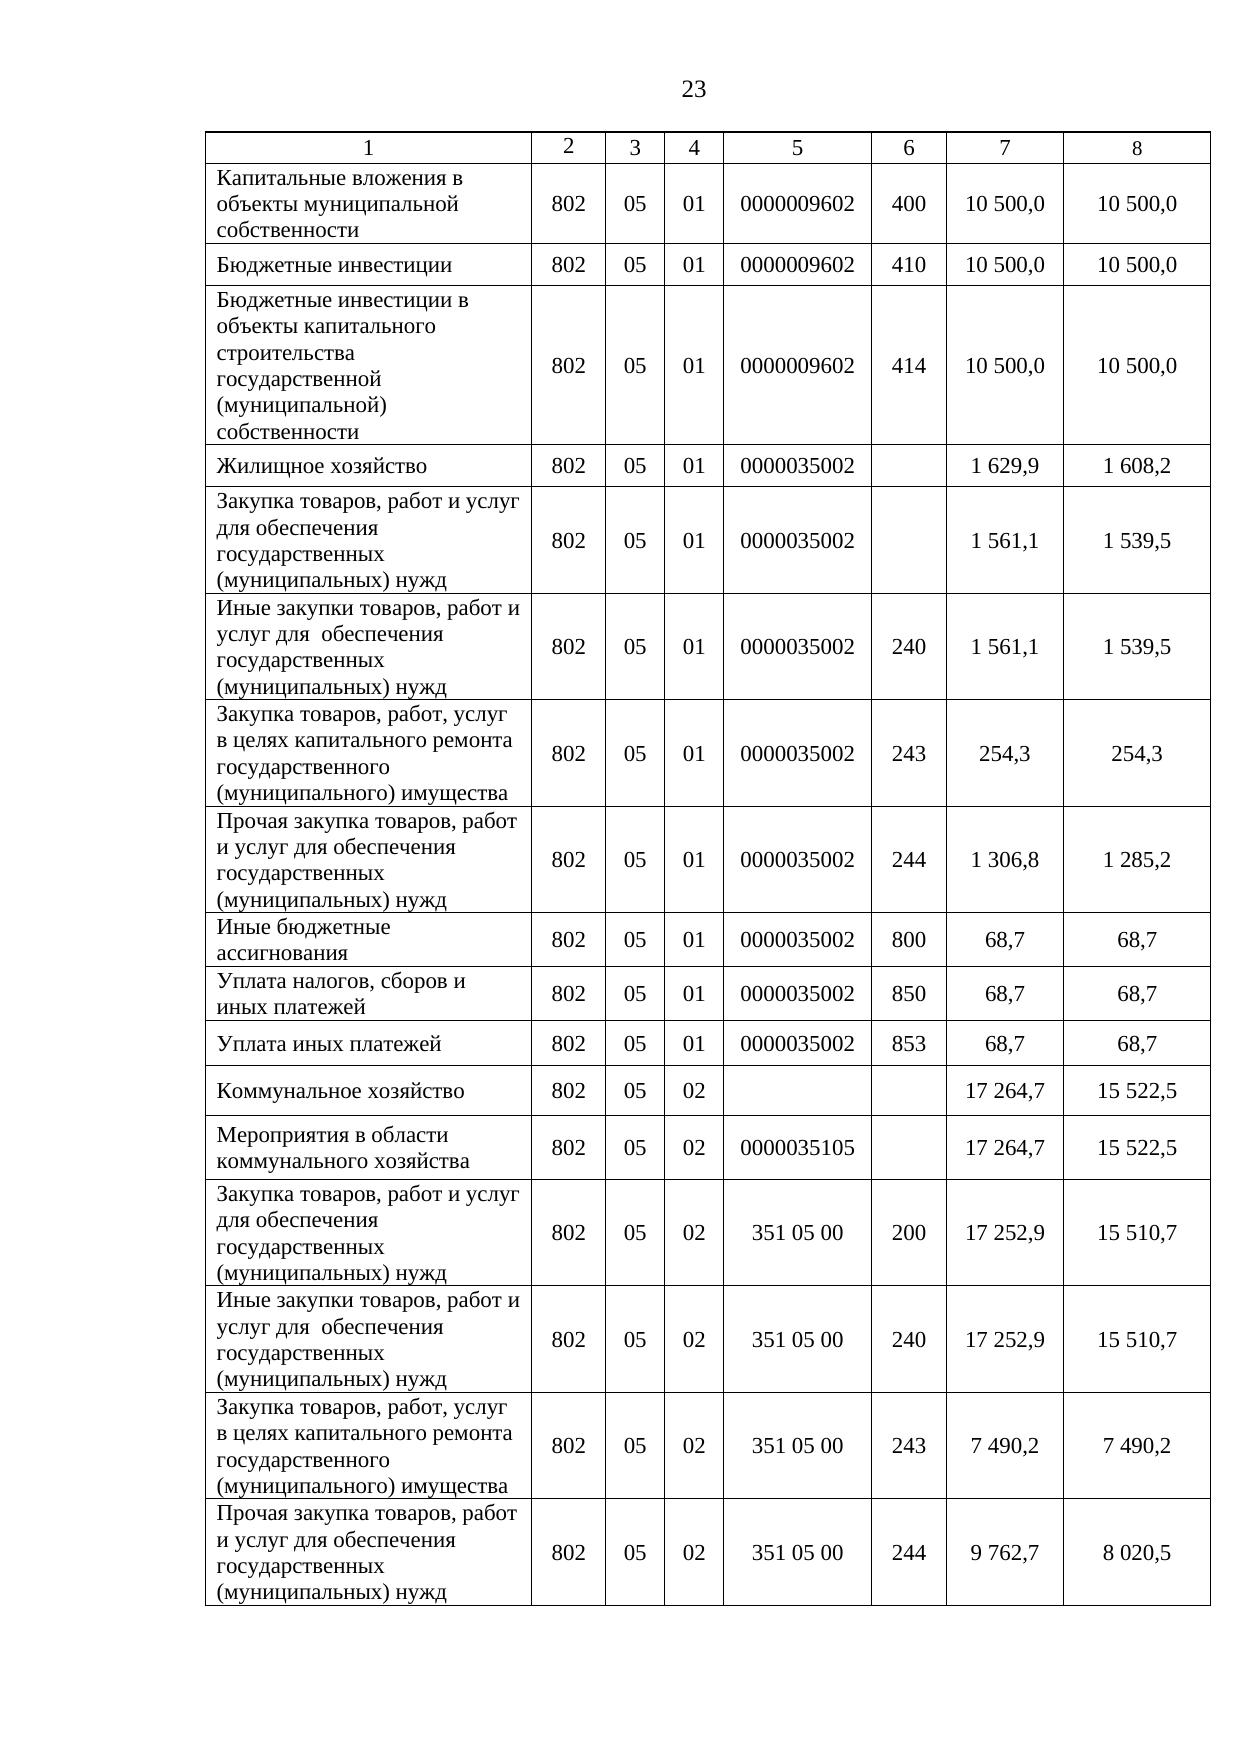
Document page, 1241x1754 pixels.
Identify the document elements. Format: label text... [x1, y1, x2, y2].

table_cell 05 [606, 1499, 664, 1605]
table_cell 1 306,8 [947, 807, 1063, 912]
table_cell 02 [665, 1499, 723, 1605]
table_header 1 [206, 133, 531, 163]
table_cell 68,7 [1064, 913, 1210, 966]
table_cell 02 [665, 1286, 723, 1392]
table_cell 7 490,2 [1064, 1393, 1210, 1498]
table_cell 410 [872, 244, 946, 285]
table_cell 0000035002 [724, 913, 871, 966]
table_cell 1 561,1 [947, 594, 1063, 699]
table_cell 05 [606, 700, 664, 806]
table_cell 802 [532, 1499, 605, 1605]
table_header 8 [1064, 133, 1210, 163]
table_cell 802 [532, 164, 605, 243]
table_cell 802 [532, 1180, 605, 1285]
table_cell Закупка товаров, работ, услуг в целях капитального ремонта государственного (муниципального) имущества [206, 1393, 531, 1498]
table_cell Коммунальное хозяйство [206, 1066, 531, 1115]
table_cell 05 [606, 1021, 664, 1065]
table_cell 254,3 [1064, 700, 1210, 806]
table_cell Уплата иных платежей [206, 1021, 531, 1065]
table_cell 68,7 [947, 913, 1063, 966]
table_cell 17 252,9 [947, 1180, 1063, 1285]
table_cell 200 [872, 1180, 946, 1285]
table_cell Мероприятия в области коммунального хозяйства [206, 1116, 531, 1179]
table_cell 802 [532, 1286, 605, 1392]
table_cell 244 [872, 807, 946, 912]
table_cell 10 500,0 [947, 286, 1063, 444]
table_cell Уплата налогов, сборов и иных платежей [206, 967, 531, 1019]
table_cell 01 [665, 164, 723, 243]
table_cell 01 [665, 1021, 723, 1065]
table_cell Закупка товаров, работ и услуг для обеспечения государственных (муниципальных) нужд [206, 1180, 531, 1285]
table_cell 05 [606, 286, 664, 444]
table_cell 05 [606, 487, 664, 593]
table_cell 10 500,0 [1064, 244, 1210, 285]
table_cell 01 [665, 487, 723, 593]
table_cell 351 05 00 [724, 1286, 871, 1392]
table_cell 01 [665, 967, 723, 1019]
table_cell 0000035002 [724, 700, 871, 806]
table_cell 802 [532, 487, 605, 593]
table_cell 15 510,7 [1064, 1286, 1210, 1392]
table_header 7 [947, 133, 1063, 163]
table_cell 17 264,7 [947, 1116, 1063, 1179]
table_cell 05 [606, 1066, 664, 1115]
table_cell 254,3 [947, 700, 1063, 806]
table_cell 240 [872, 594, 946, 699]
table_cell 7 490,2 [947, 1393, 1063, 1498]
table_cell 05 [606, 164, 664, 243]
table_cell [872, 1116, 946, 1179]
table_cell Бюджетные инвестиции [206, 244, 531, 285]
table_cell 802 [532, 913, 605, 966]
table_cell 850 [872, 967, 946, 1019]
table_cell 351 05 00 [724, 1180, 871, 1285]
table_cell 240 [872, 1286, 946, 1392]
table_cell 68,7 [1064, 967, 1210, 1019]
table_cell 800 [872, 913, 946, 966]
table_cell 05 [606, 807, 664, 912]
table_cell 05 [606, 445, 664, 486]
table_cell 802 [532, 1116, 605, 1179]
table_header 4 [665, 133, 723, 163]
table_cell 01 [665, 913, 723, 966]
table_cell 01 [665, 244, 723, 285]
table_cell 17 264,7 [947, 1066, 1063, 1115]
table_cell 68,7 [947, 967, 1063, 1019]
table_cell 802 [532, 1393, 605, 1498]
table_cell 05 [606, 1393, 664, 1498]
table_cell 68,7 [947, 1021, 1063, 1065]
table_cell 01 [665, 445, 723, 486]
table_cell 05 [606, 1116, 664, 1179]
table_header 2 [532, 133, 605, 163]
table_cell 02 [665, 1066, 723, 1115]
table_cell [872, 1066, 946, 1115]
table_cell 02 [665, 1180, 723, 1285]
table_cell 1 539,5 [1064, 594, 1210, 699]
table_cell 802 [532, 1066, 605, 1115]
table_cell Бюджетные инвестиции в объекты капитального строительства государственной (муниципальной) собственности [206, 286, 531, 444]
table_cell 0000009602 [724, 244, 871, 285]
table_cell 0000035002 [724, 594, 871, 699]
table_cell 0000035002 [724, 487, 871, 593]
table_cell 0000035002 [724, 445, 871, 486]
table_cell 414 [872, 286, 946, 444]
table_cell Иные бюджетные ассигнования [206, 913, 531, 966]
table_header 6 [872, 133, 946, 163]
table_cell 400 [872, 164, 946, 243]
table_cell 01 [665, 807, 723, 912]
table_cell 802 [532, 445, 605, 486]
table_cell 802 [532, 594, 605, 699]
table_cell 244 [872, 1499, 946, 1605]
table_cell 0000035002 [724, 1021, 871, 1065]
table_cell 1 285,2 [1064, 807, 1210, 912]
table_cell 05 [606, 1180, 664, 1285]
table_cell 10 500,0 [947, 244, 1063, 285]
table_cell 02 [665, 1116, 723, 1179]
table_cell [872, 445, 946, 486]
table_cell 0000035105 [724, 1116, 871, 1179]
table_cell 802 [532, 286, 605, 444]
table_cell 802 [532, 700, 605, 806]
table_cell [872, 487, 946, 593]
table_cell 351 05 00 [724, 1393, 871, 1498]
table_cell 15 510,7 [1064, 1180, 1210, 1285]
table_cell 0000009602 [724, 286, 871, 444]
table_cell Иные закупки товаров, работ и услуг для обеспечения государственных (муниципальных) нужд [206, 1286, 531, 1392]
table_cell 10 500,0 [1064, 164, 1210, 243]
table_cell Капитальные вложения в объекты муниципальной собственности [206, 164, 531, 243]
table_cell 9 762,7 [947, 1499, 1063, 1605]
table_cell 68,7 [1064, 1021, 1210, 1065]
table_cell Жилищное хозяйство [206, 445, 531, 486]
table_cell 01 [665, 700, 723, 806]
table_cell 1 561,1 [947, 487, 1063, 593]
table_cell 243 [872, 1393, 946, 1498]
table_header 3 [606, 133, 664, 163]
table_header 5 [724, 133, 871, 163]
table_cell 351 05 00 [724, 1499, 871, 1605]
table_cell 10 500,0 [947, 164, 1063, 243]
table_cell 15 522,5 [1064, 1066, 1210, 1115]
table_cell 1 629,9 [947, 445, 1063, 486]
table_cell 01 [665, 286, 723, 444]
table_cell 853 [872, 1021, 946, 1065]
table_cell 01 [665, 594, 723, 699]
table_cell 243 [872, 700, 946, 806]
table_cell Иные закупки товаров, работ и услуг для обеспечения государственных (муниципальных) нужд [206, 594, 531, 699]
table_cell 05 [606, 1286, 664, 1392]
table_cell [724, 1066, 871, 1115]
table_cell Закупка товаров, работ, услуг в целях капитального ремонта государственного (муниципального) имущества [206, 700, 531, 806]
table_cell 05 [606, 913, 664, 966]
table_cell 1 608,2 [1064, 445, 1210, 486]
table_cell 02 [665, 1393, 723, 1498]
table_cell Закупка товаров, работ и услуг для обеспечения государственных (муниципальных) нужд [206, 487, 531, 593]
table_cell 10 500,0 [1064, 286, 1210, 444]
table_cell 05 [606, 594, 664, 699]
table_cell 15 522,5 [1064, 1116, 1210, 1179]
table_cell 802 [532, 244, 605, 285]
table_cell 05 [606, 967, 664, 1019]
table_cell 8 020,5 [1064, 1499, 1210, 1605]
table_cell 17 252,9 [947, 1286, 1063, 1392]
table_cell 802 [532, 1021, 605, 1065]
table_cell 802 [532, 967, 605, 1019]
table_cell 1 539,5 [1064, 487, 1210, 593]
table_cell 05 [606, 244, 664, 285]
table_cell 802 [532, 807, 605, 912]
table_cell 0000009602 [724, 164, 871, 243]
table_cell Прочая закупка товаров, работ и услуг для обеспечения государственных (муниципальных) нужд [206, 807, 531, 912]
table_cell Прочая закупка товаров, работ и услуг для обеспечения государственных (муниципальных) нужд [206, 1499, 531, 1605]
table_cell 0000035002 [724, 967, 871, 1019]
table_cell 0000035002 [724, 807, 871, 912]
